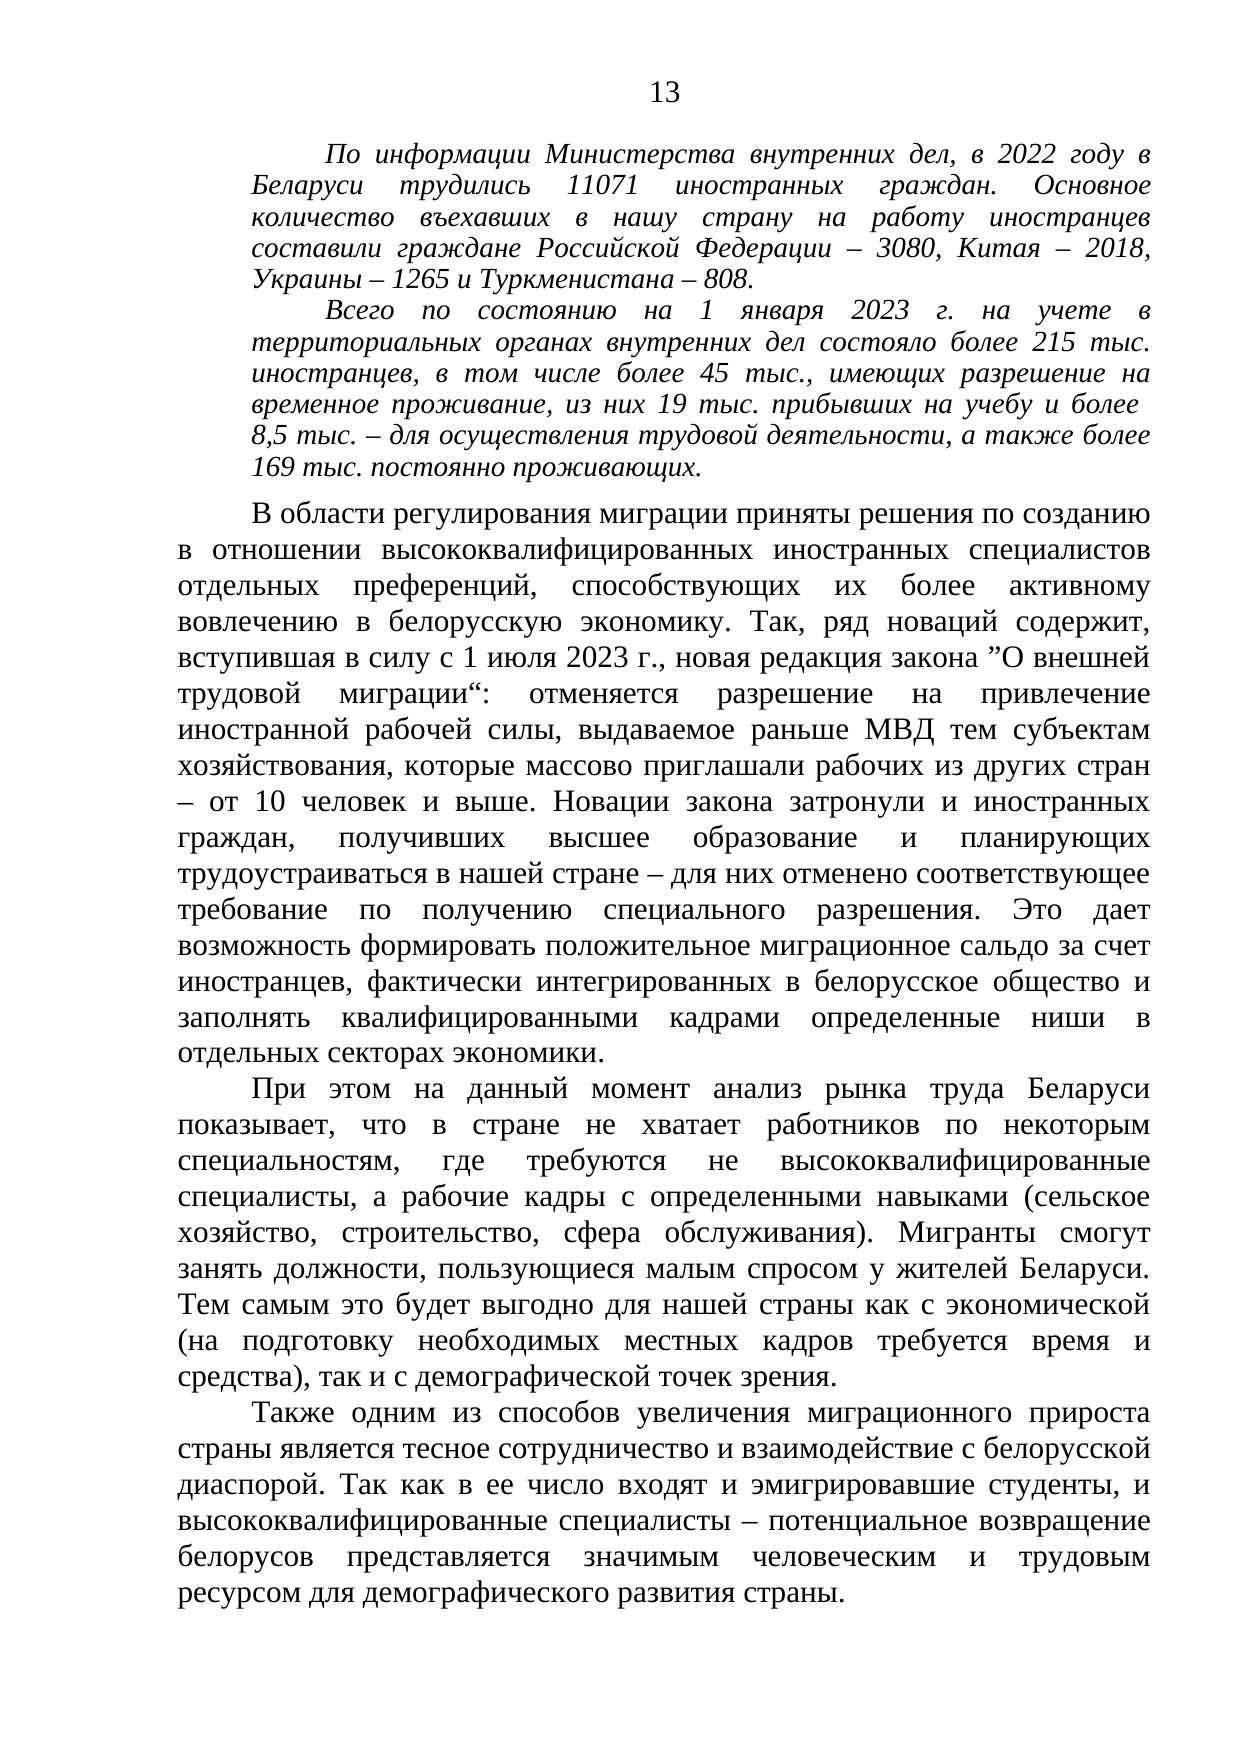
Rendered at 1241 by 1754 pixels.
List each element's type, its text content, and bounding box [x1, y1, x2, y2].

text При этом на данный момент анализ рынка труда Беларуси показывает, что в стране не хватает работников по некоторым специальностям, где требуются не высококвалифицированные специалисты, а рабочие кадры с определенными навыками (сельское хозяйство, строительство, сфера обслуживания). Мигранты смогут занять должности, пользующиеся малым спросом у жителей Беларуси. Тем самым это будет выгодно для нашей страны как с экономической (на подготовку необходимых местных кадров требуется время и средства), так и с демографической точек зрения. [177, 1070, 1152, 1393]
text Всего по состоянию на 1 января 2023 г. на учете в территориальных органах внутренних дел состояло более 215 тыс. иностранцев, в том числе более 45 тыс., имеющих разрешение на временное проживание, из них 19 тыс. прибывших на учебу и более 8,5 тыс. – для осуществления трудовой деятельности, а также более 169 тыс. постоянно проживающих. [251, 295, 1152, 482]
text Также одним из способов увеличения миграционного прироста страны является тесное сотрудничество и взаимодействие с белорусской диаспорой. Так как в ее число входят и эмигрировавшие студенты, и высококвалифицированные специалисты – потенциальное возвращение белорусов представляется значимым человеческим и трудовым ресурсом для демографического развития страны. [177, 1393, 1152, 1609]
text По информации Министерства внутренних дел, в 2022 году в Беларуси трудились 11071 иностранных граждан. Основное количество въехавших в нашу страну на работу иностранцев составили граждане Российской Федерации – 3080, Китая – 2018, Украины – 1265 и Туркменистана – 808. [251, 138, 1152, 295]
text В области регулирования миграции приняты решения по созданию в отношении высококвалифицированных иностранных специалистов отдельных преференций, способствующих их более активному вовлечению в белорусскую экономику. Так, ряд новаций содержит, вступившая в силу с 1 июля 2023 г., новая редакция закона ”О внешней трудовой миграции“: отменяется разрешение на привлечение иностранной рабочей силы, выдаваемое раньше МВД тем субъектам хозяйствования, которые массово приглашали рабочих из других стран – от 10 человек и выше. Новации закона затронули и иностранных граждан, получивших высшее образование и планирующих трудоустраиваться в нашей стране – для них отменено соответствующее требование по получению специального разрешения. Это дает возможность формировать положительное миграционное сальдо за счет иностранцев, фактически интегрированных в белорусское общество и заполнять квалифицированными кадрами определенные ниши в отдельных секторах экономики. [177, 495, 1152, 1070]
